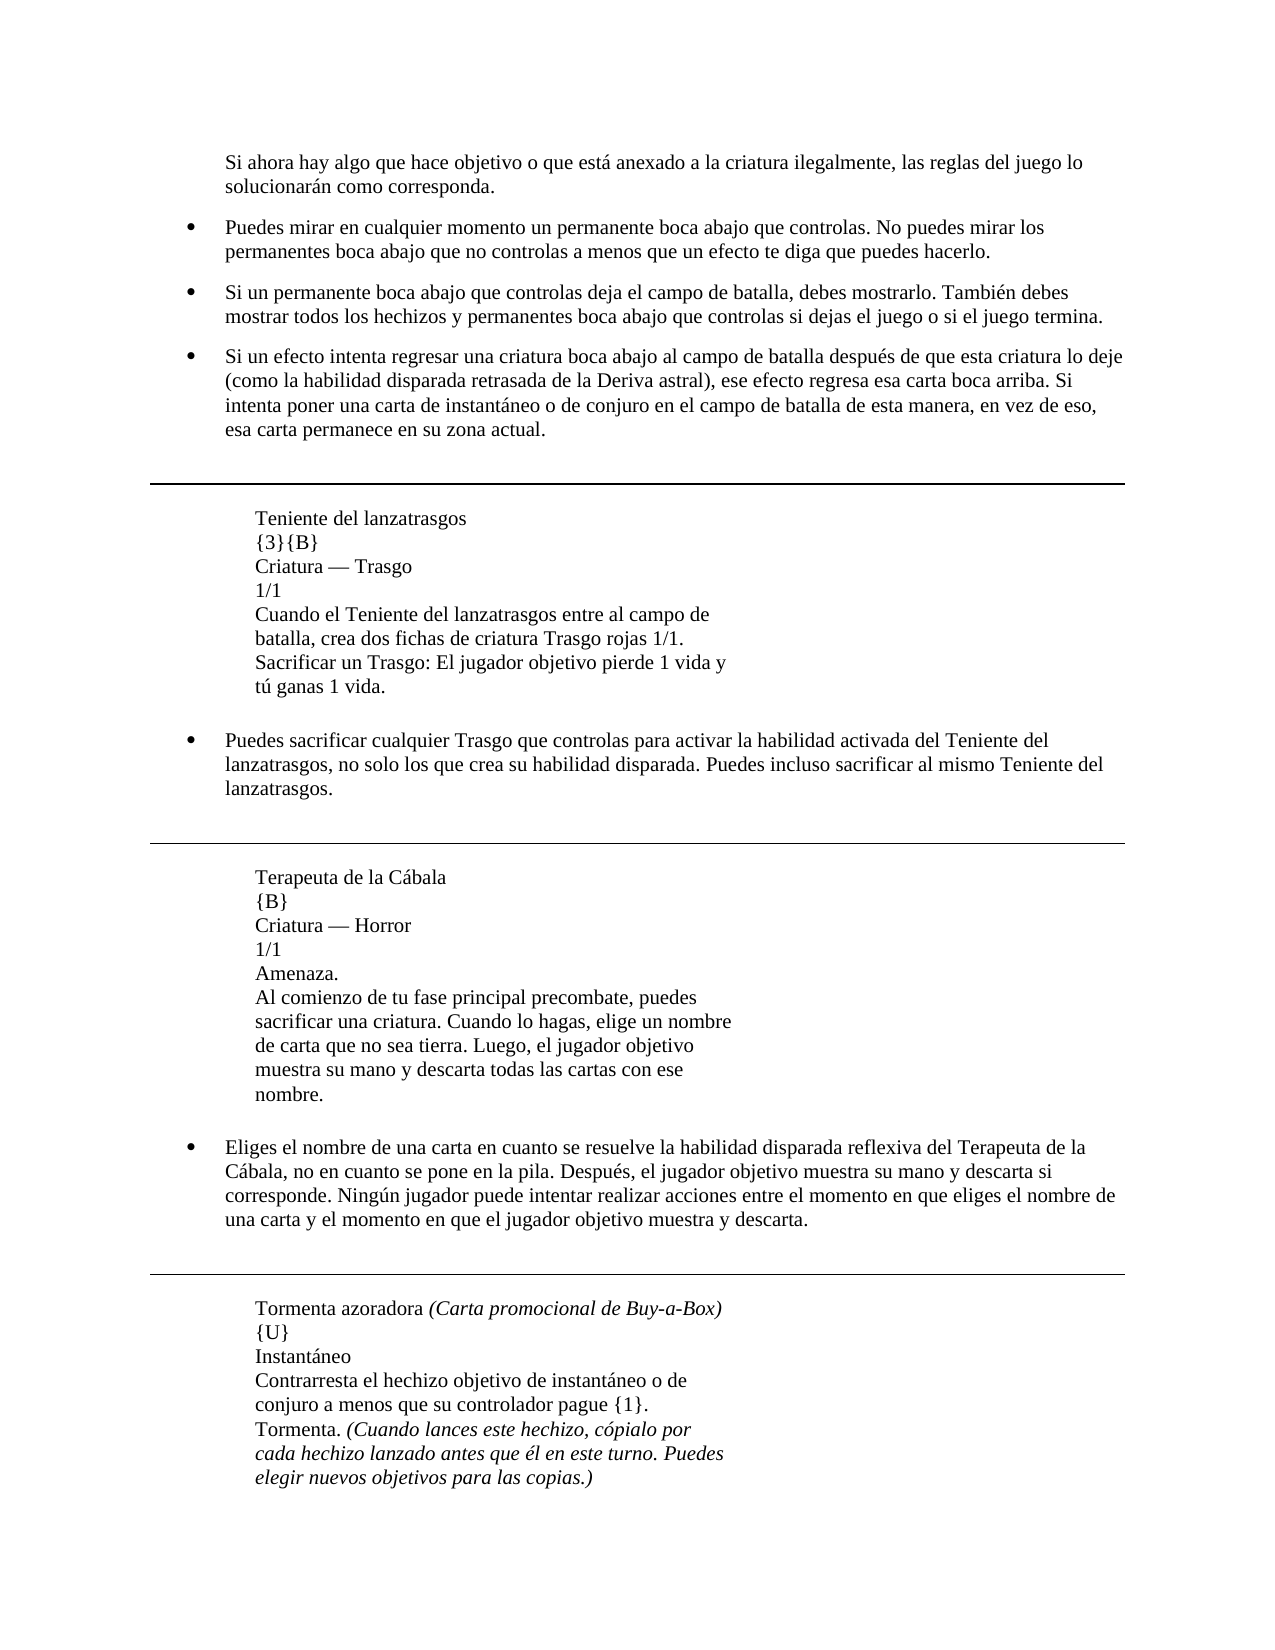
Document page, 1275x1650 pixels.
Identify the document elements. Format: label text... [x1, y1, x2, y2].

text Terapeuta de la Cábala {B} Criatura — Horror 1/1 Amenaza. Al comienzo de tu fase principal precombate, puedes sacrificar una criatura. Cuando lo hagas, elige un nombre de carta que no sea tierra. Luego, el jugador objetivo muestra su mano y descarta todas las cartas con ese nombre. [255, 865, 735, 1106]
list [187, 150, 1125, 198]
list Si un permanente boca abajo que controlas deja el campo de batalla, debes mostrarlo. También debes mostrar todos los hechizos y permanentes boca abajo que controlas si dejas el juego o si el juego termina. [187, 279, 1125, 328]
list Si un efecto intenta regresar una criatura boca abajo al campo de batalla después de que esta criatura lo deje (como la habilidad disparada retrasada de la Deriva astral), ese efecto regresa esa carta boca arriba. Si intenta poner una carta de instantáneo o de conjuro en el campo de batalla de esta manera, en vez de eso, esa carta permanece en su zona actual. [187, 344, 1125, 441]
text Teniente del lanzatrasgos {3}{B} Criatura — Trasgo 1/1 Cuando el Teniente del lanzatrasgos entre al campo de batalla, crea dos fichas de criatura Trasgo rojas 1/1. Sacrificar un Trasgo: El jugador objetivo pierde 1 vida y tú ganas 1 vida. [255, 506, 735, 698]
text Tormenta azoradora (Carta promocional de Buy-a-Box) {U} Instantáneo Contrarresta el hechizo objetivo de instantáneo o de conjuro a menos que su controlador pague {1}. Tormenta. (Cuando lances este hechizo, cópialo por cada hechizo lanzado antes que él en este turno. Puedes elegir nuevos objetivos para las copias.) [255, 1296, 735, 1489]
list Puedes sacrificar cualquier Trasgo que controlas para activar la habilidad activada del Teniente del lanzatrasgos, no solo los que crea su habilidad disparada. Puedes incluso sacrificar al mismo Teniente del lanzatrasgos. [187, 727, 1125, 800]
list Eliges el nombre de una carta en cuanto se resuelve la habilidad disparada reflexiva del Terapeuta de la Cábala, no en cuanto se pone en la pila. Después, el jugador objetivo muestra su mano y descarta si corresponde. Ningún jugador puede intentar realizar acciones entre el momento en que eliges el nombre de una carta y el momento en que el jugador objetivo muestra y descarta. [187, 1135, 1125, 1231]
list Puedes mirar en cualquier momento un permanente boca abajo que controlas. No puedes mirar los permanentes boca abajo que no controlas a menos que un efecto te diga que puedes hacerlo. [187, 215, 1125, 263]
